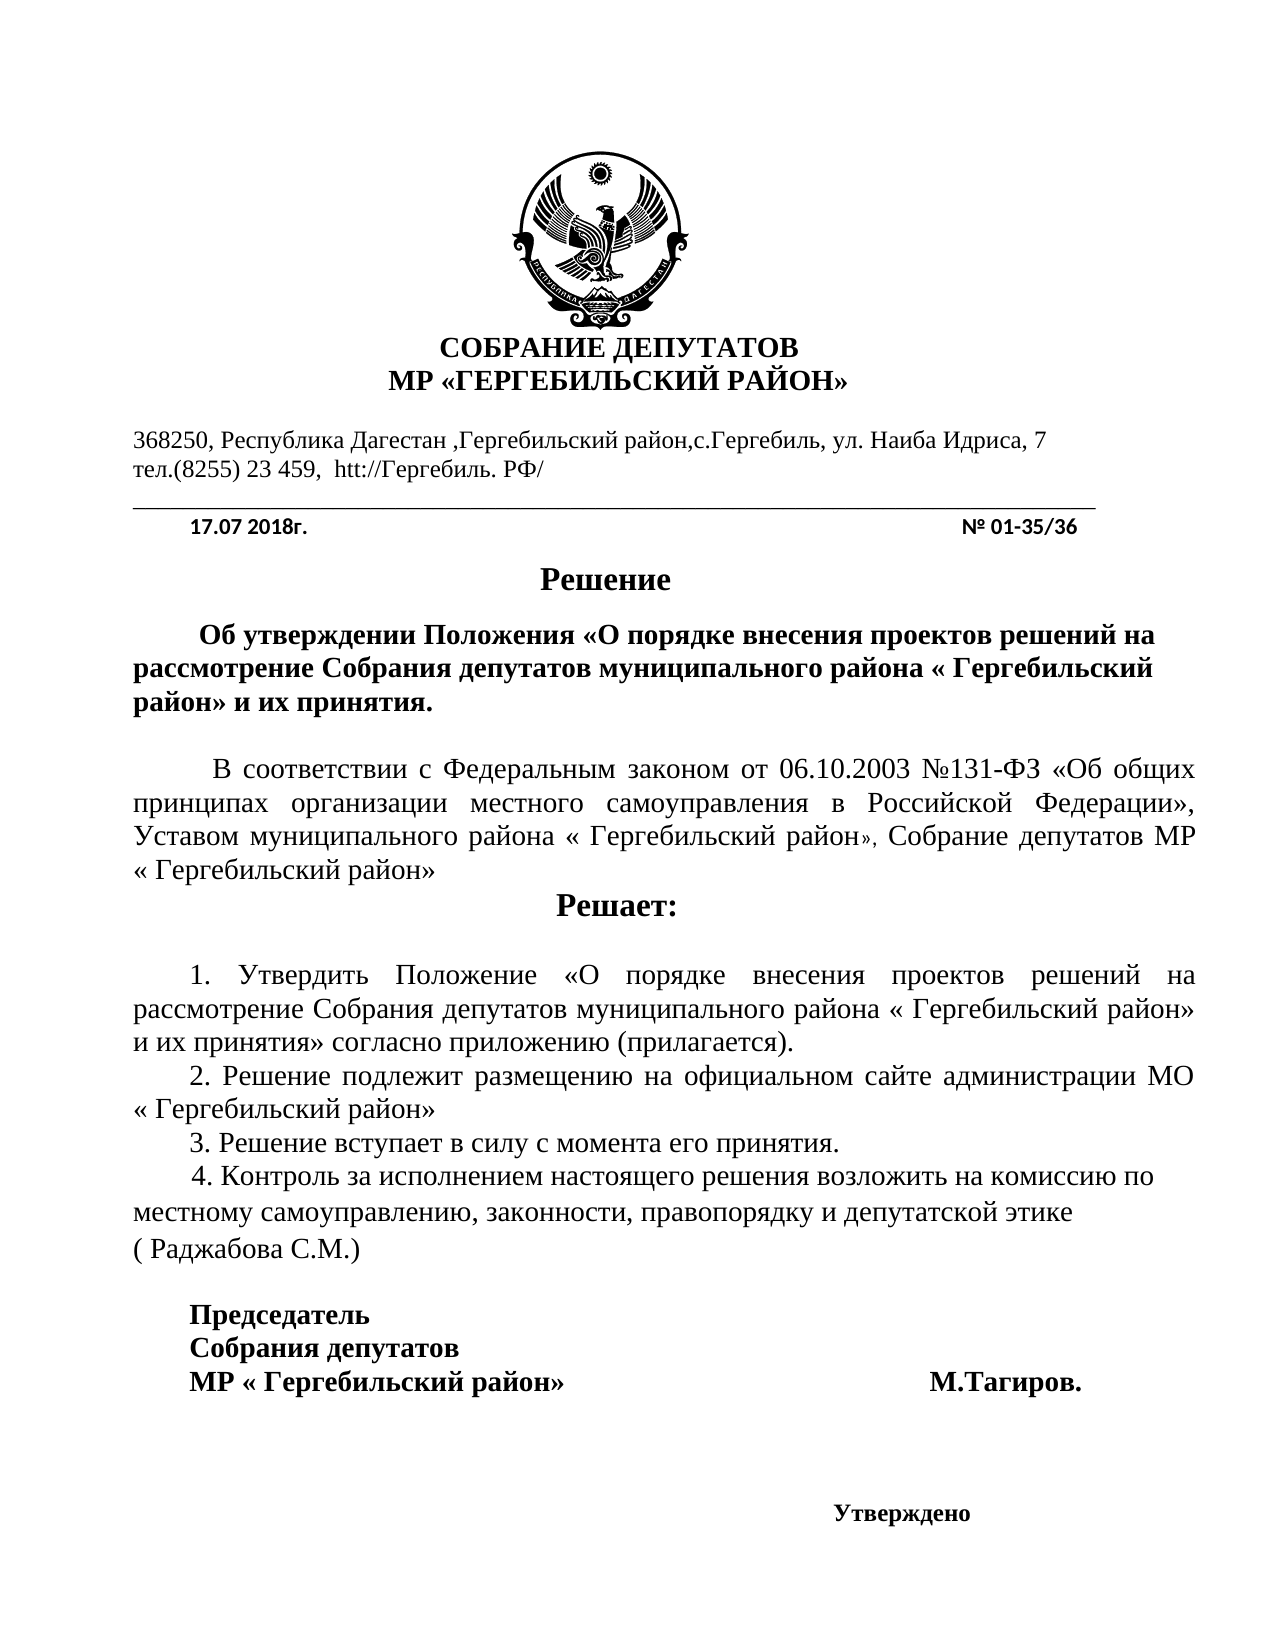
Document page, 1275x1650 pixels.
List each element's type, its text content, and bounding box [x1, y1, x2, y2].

text МР «ГЕРГЕБИЛЬСКИЙ РАЙОН» [133, 363, 1196, 397]
text СОБРАНИЕ ДЕПУТАТОВ [133, 330, 1196, 363]
text 2. Решение подлежит размещению на официальном сайте администрации МО « Гергебильский район» [133, 1058, 1196, 1125]
text Об утверждении Положения «О порядке внесения проектов решений на рассмотрение Собрания депутатов муниципального района « Гергебильский район» и их принятия. [133, 617, 1196, 718]
text Собрания депутатов [133, 1331, 1196, 1364]
text 1. Утвердить Положение «О порядке внесения проектов решений на рассмотрение Собрания депутатов муниципального района « Гергебильский район» и их принятия» согласно приложению (прилагается). [133, 957, 1196, 1058]
text В соответствии с Федеральным законом от 06.10.2003 №131-ФЗ «Об общих принципах организации местного самоуправления в Российской Федерации», Уставом муниципального района « Гергебильский район», Собрание депутатов МР « Гергебильский район» [133, 751, 1196, 885]
text МР « Гергебильский район» М.Тагиров. [133, 1364, 1196, 1398]
text 368250, Республика Дагестан ,Гергебильский район,с.Гергебиль, ул. Наиба Идриса, 7 [133, 426, 1196, 454]
text 3. Решение вступает в силу с момента его принятия. [133, 1125, 1196, 1158]
text Утверждено [133, 1498, 1196, 1527]
text тел.(8255) 23 459, htt://Гергебиль. РФ/ [133, 454, 1196, 483]
text местному самоуправлению, законности, правопорядку и депутатской этике ( Раджабова С.М.) [133, 1194, 1199, 1264]
text Председатель [133, 1297, 1196, 1331]
text 4. Контроль за исполнением настоящего решения возложить на комиссию по [133, 1158, 1199, 1192]
text _____________________________________________________________________________ [133, 483, 1196, 512]
text Решает: [133, 885, 1196, 924]
text Решение [133, 559, 1196, 597]
text 17.07 2018г. № 01-35/36 [133, 512, 1196, 540]
